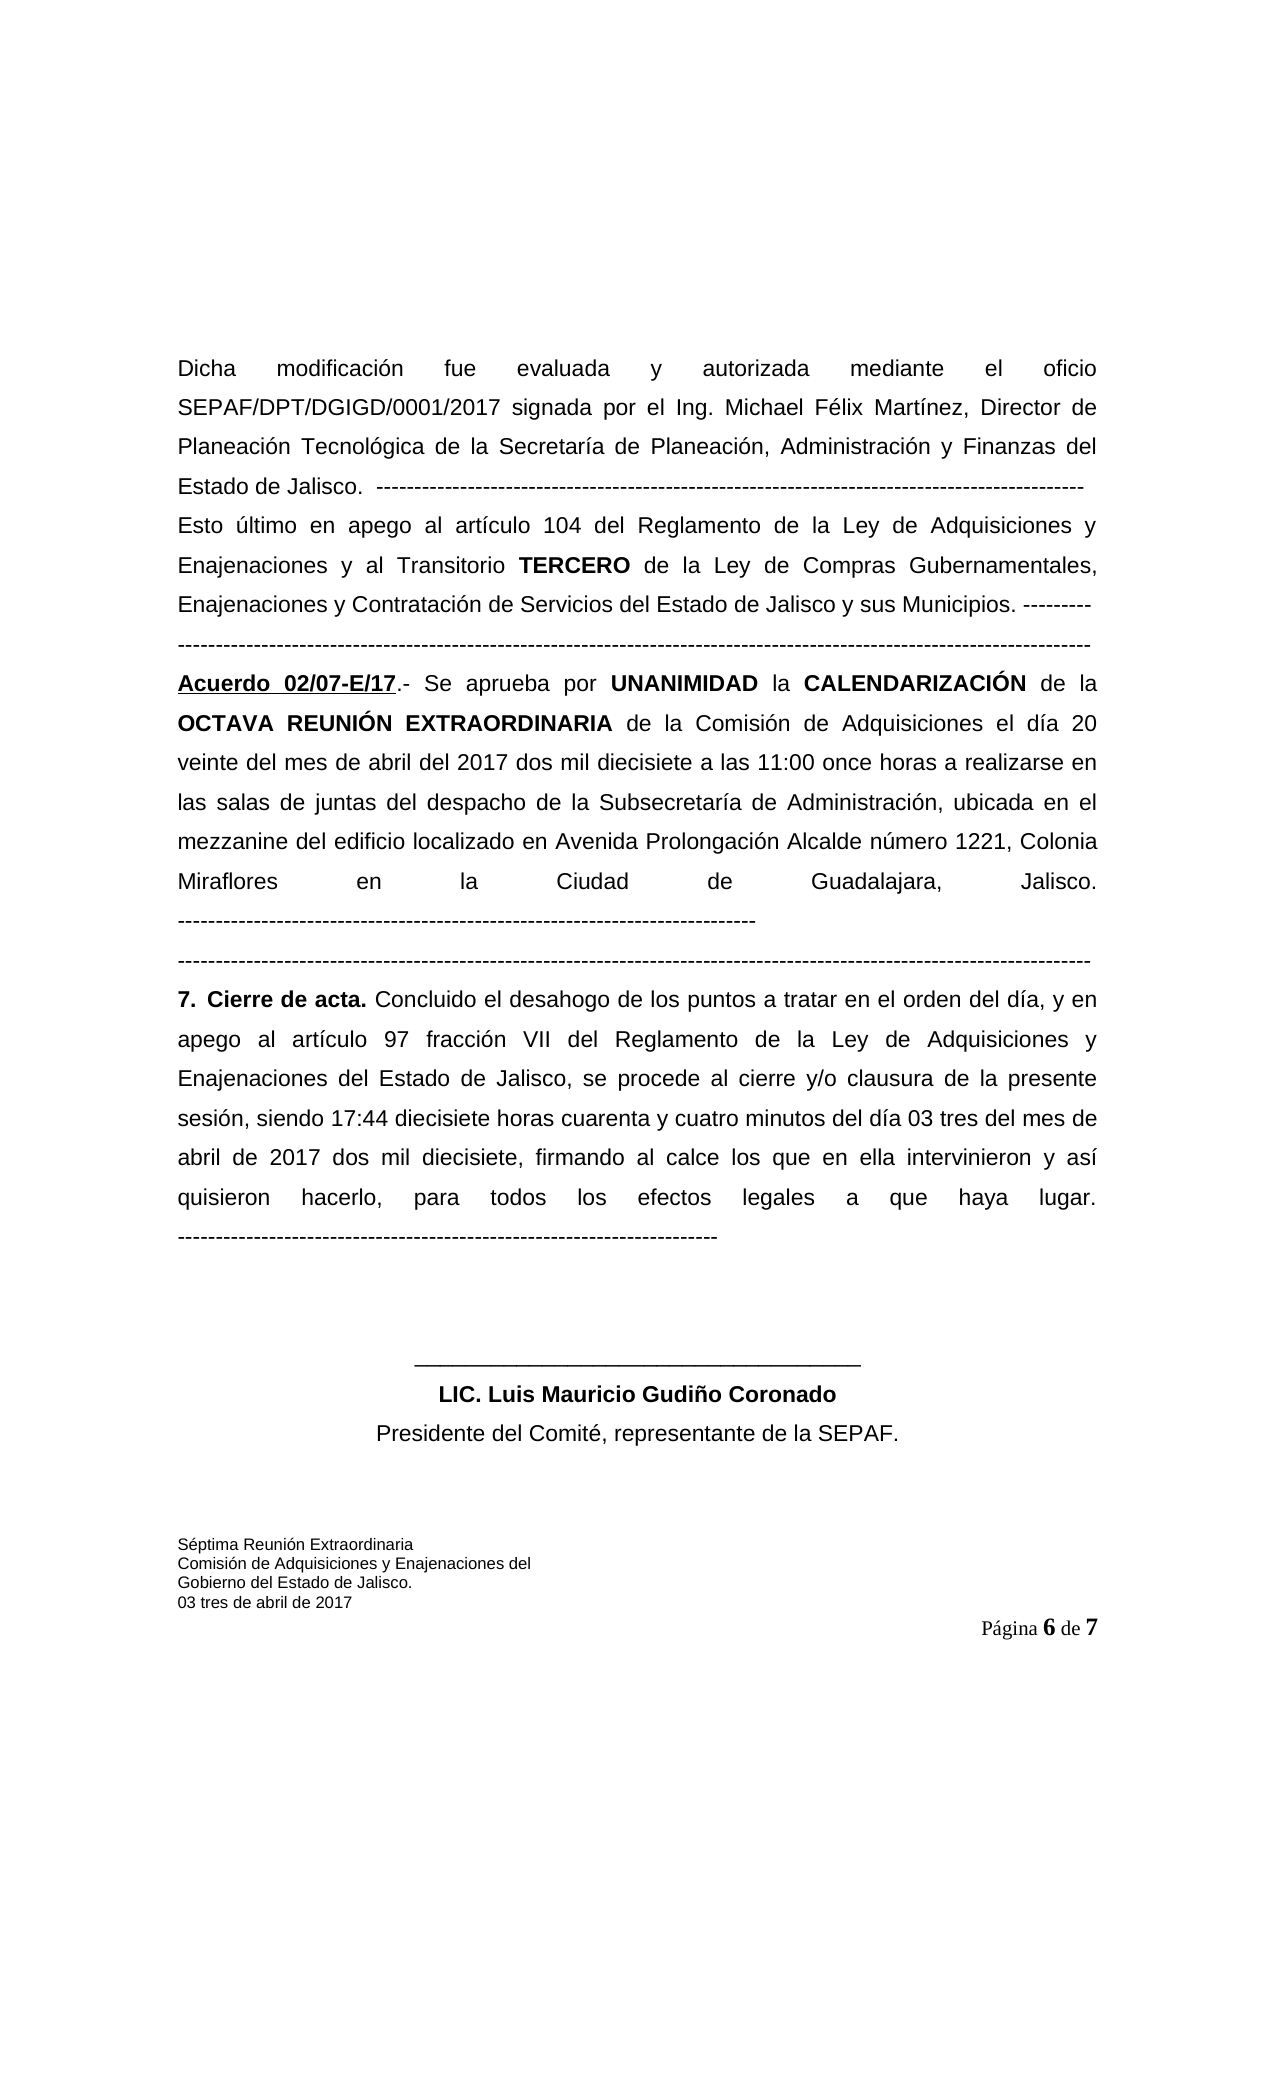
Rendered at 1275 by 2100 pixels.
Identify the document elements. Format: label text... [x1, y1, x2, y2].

text ------------------------------------------------------------------------------------------------------------------------ [177, 631, 1098, 657]
text ___________________________________ [177, 1341, 1098, 1368]
text Presidente del Comité, representante de la SEPAF. [177, 1420, 1098, 1447]
list Cierre de acta. Concluido el desahogo de los puntos a tratar en el orden del día, y en apego al artículo 97 fracción VII del Reglamento de la Ley de Adquisiciones y Enajenaciones del Estado de Jalisco, se procede al cierre y/o clausura de la presente sesión, siendo 17:44 diecisiete horas cuarenta y cuatro minutos del día 03 tres del mes de abril de 2017 dos mil diecisiete, firmando al calce los que en ella intervinieron y así quisieron hacerlo, para todos los efectos legales a que haya lugar. ----------------------------------------------------------------------- [177, 986, 1098, 1249]
text Esto último en apego al artículo 104 del Reglamento de la Ley de Adquisiciones y Enajenaciones y al Transitorio TERCERO de la Ley de Compras Gubernamentales, Enajenaciones y Contratación de Servicios del Estado de Jalisco y sus Municipios. --------- [177, 512, 1098, 618]
text Acuerdo 02/07-E/17.- Se aprueba por UNANIMIDAD la CALENDARIZACIÓN de la OCTAVA REUNIÓN EXTRAORDINARIA de la Comisión de Adquisiciones el día 20 veinte del mes de abril del 2017 dos mil diecisiete a las 11:00 once horas a realizarse en las salas de juntas del despacho de la Subsecretaría de Administración, ubicada en el mezzanine del edificio localizado en Avenida Prolongación Alcalde número 1221, Colonia Miraflores en la Ciudad de Guadalajara, Jalisco. ---------------------------------------------------------------------------- [177, 670, 1098, 933]
text Dicha modificación fue evaluada y autorizada mediante el oficio SEPAF/DPT/DGIGD/0001/2017 signada por el Ing. Michael Félix Martínez, Director de Planeación Tecnológica de la Secretaría de Planeación, Administración y Finanzas del Estado de Jalisco. --------------------------------------------------------------------------------------------- [177, 354, 1098, 499]
text LIC. Luis Mauricio Gudiño Coronado [177, 1381, 1098, 1407]
text ------------------------------------------------------------------------------------------------------------------------ [177, 947, 1098, 973]
